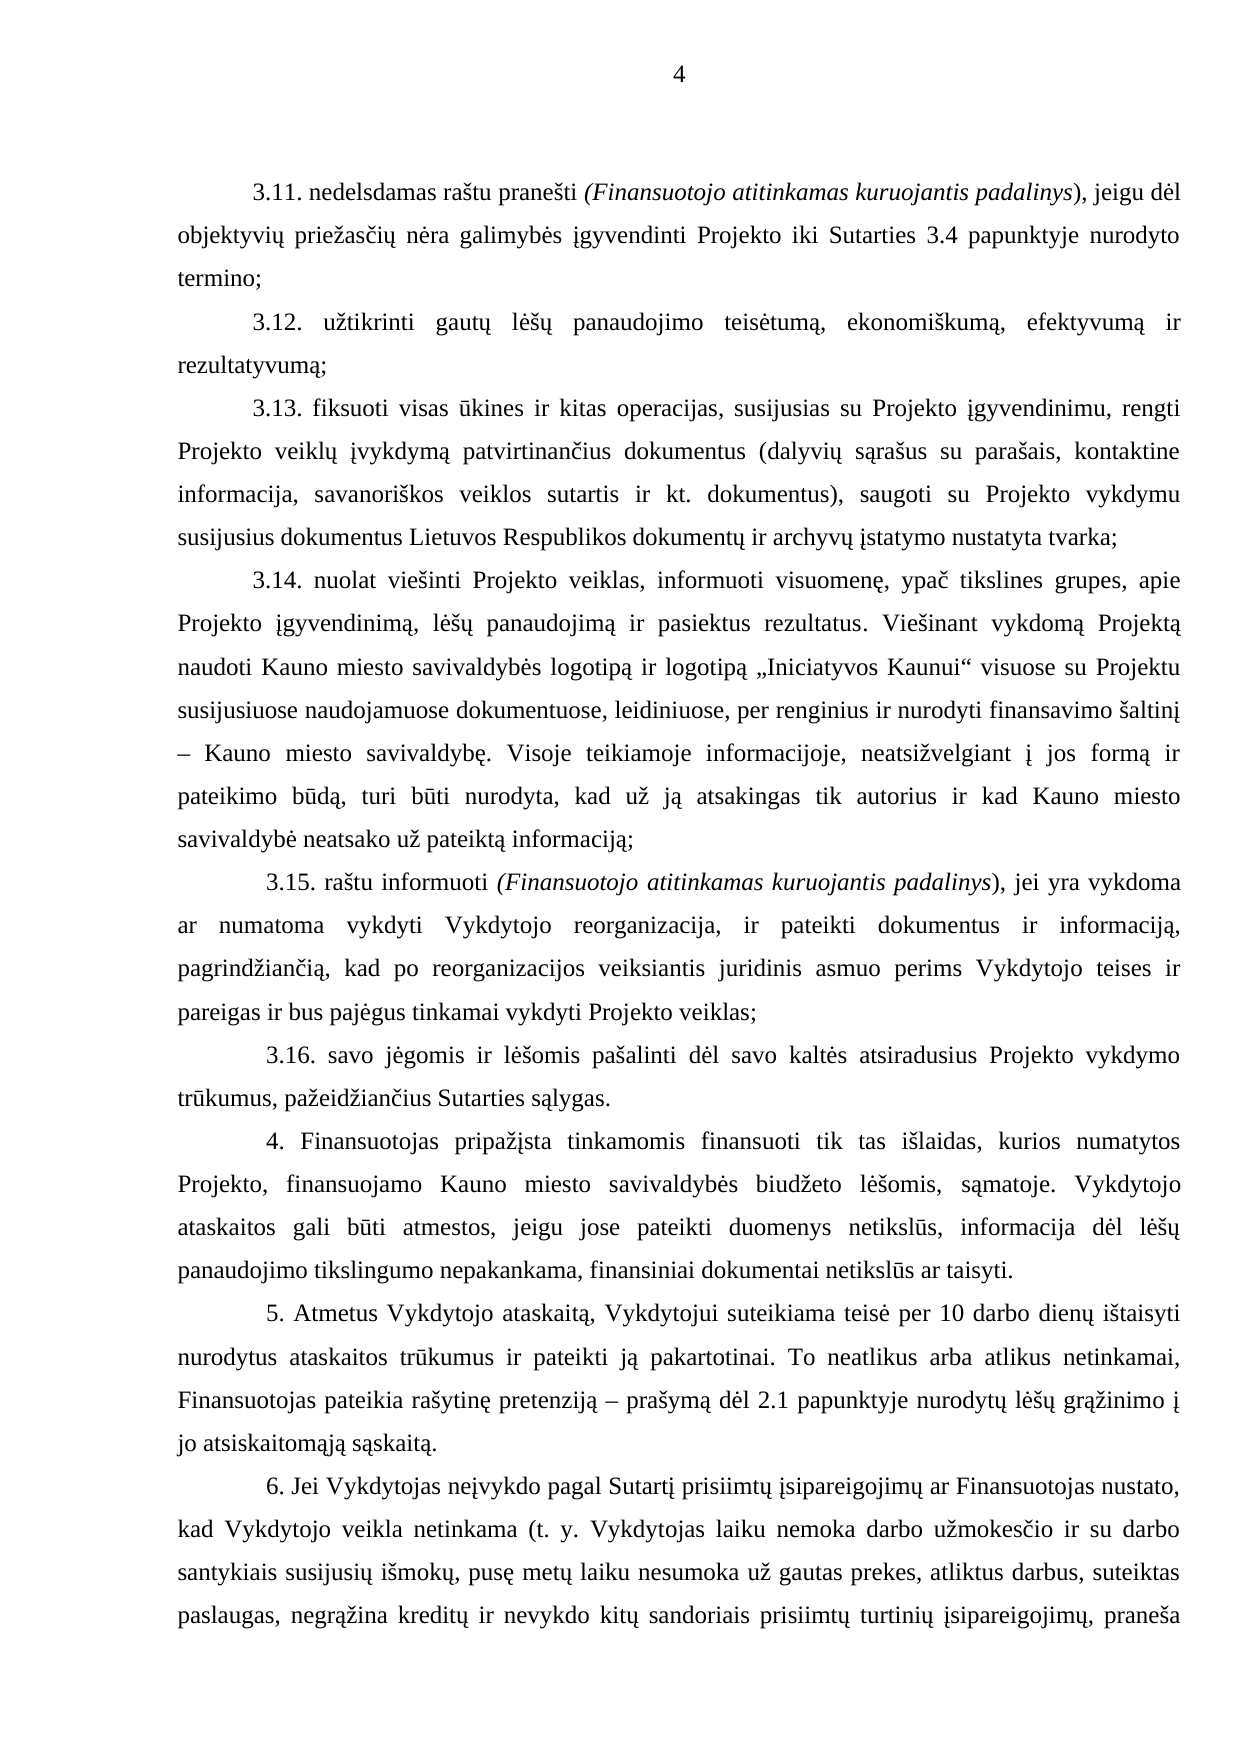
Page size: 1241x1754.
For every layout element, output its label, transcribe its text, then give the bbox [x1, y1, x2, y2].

text 3.11. nedelsdamas raštu pranešti (Finansuotojo atitinkamas kuruojantis padalinys), jeigu dėl objektyvių priežasčių nėra galimybės įgyvendinti Projekto iki Sutarties 3.4 papunktyje nurodyto termino; [177, 177, 1181, 292]
text 3.13. fiksuoti visas ūkines ir kitas operacijas, susijusias su Projekto įgyvendinimu, rengti Projekto veiklų įvykdymą patvirtinančius dokumentus (dalyvių sąrašus su parašais, kontaktine informacija, savanoriškos veiklos sutartis ir kt. dokumentus), saugoti su Projekto vykdymu susijusius dokumentus Lietuvos Respublikos dokumentų ir archyvų įstatymo nustatyta tvarka; [177, 393, 1181, 551]
text 5. Atmetus Vykdytojo ataskaitą, Vykdytojui suteikiama teisė per 10 darbo dienų ištaisyti nurodytus ataskaitos trūkumus ir pateikti ją pakartotinai. To neatlikus arba atlikus netinkamai, Finansuotojas pateikia rašytinę pretenziją – prašymą dėl 2.1 papunktyje nurodytų lėšų grąžinimo į jo atsiskaitomąją sąskaitą. [177, 1298, 1181, 1457]
text 3.15. raštu informuoti (Finansuotojo atitinkamas kuruojantis padalinys), jei yra vykdoma ar numatoma vykdyti Vykdytojo reorganizacija, ir pateikti dokumentus ir informaciją, pagrindžiančią, kad po reorganizacijos veiksiantis juridinis asmuo perims Vykdytojo teises ir pareigas ir bus pajėgus tinkamai vykdyti Projekto veiklas; [177, 867, 1181, 1025]
text 4. Finansuotojas pripažįsta tinkamomis finansuoti tik tas išlaidas, kurios numatytos Projekto, finansuojamo Kauno miesto savivaldybės biudžeto lėšomis, sąmatoje. Vykdytojo ataskaitos gali būti atmestos, jeigu jose pateikti duomenys netikslūs, informacija dėl lėšų panaudojimo tikslingumo nepakankama, finansiniai dokumentai netikslūs ar taisyti. [177, 1126, 1181, 1284]
text 3.14. nuolat viešinti Projekto veiklas, informuoti visuomenę, ypač tikslines grupes, apie Projekto įgyvendinimą, lėšų panaudojimą ir pasiektus rezultatus. Viešinant vykdomą Projektą naudoti Kauno miesto savivaldybės logotipą ir logotipą „Iniciatyvos Kaunui“ visuose su Projektu susijusiuose naudojamuose dokumentuose, leidiniuose, per renginius ir nurodyti finansavimo šaltinį – Kauno miesto savivaldybę. Visoje teikiamoje informacijoje, neatsižvelgiant į jos formą ir pateikimo būdą, turi būti nurodyta, kad už ją atsakingas tik autorius ir kad Kauno miesto savivaldybė neatsako už pateiktą informaciją; [177, 565, 1181, 853]
text 3.12. užtikrinti gautų lėšų panaudojimo teisėtumą, ekonomiškumą, efektyvumą ir rezultatyvumą; [177, 307, 1181, 378]
text 3.16. savo jėgomis ir lėšomis pašalinti dėl savo kaltės atsiradusius Projekto vykdymo trūkumus, pažeidžiančius Sutarties sąlygas. [177, 1040, 1181, 1112]
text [177, 1471, 1181, 1629]
